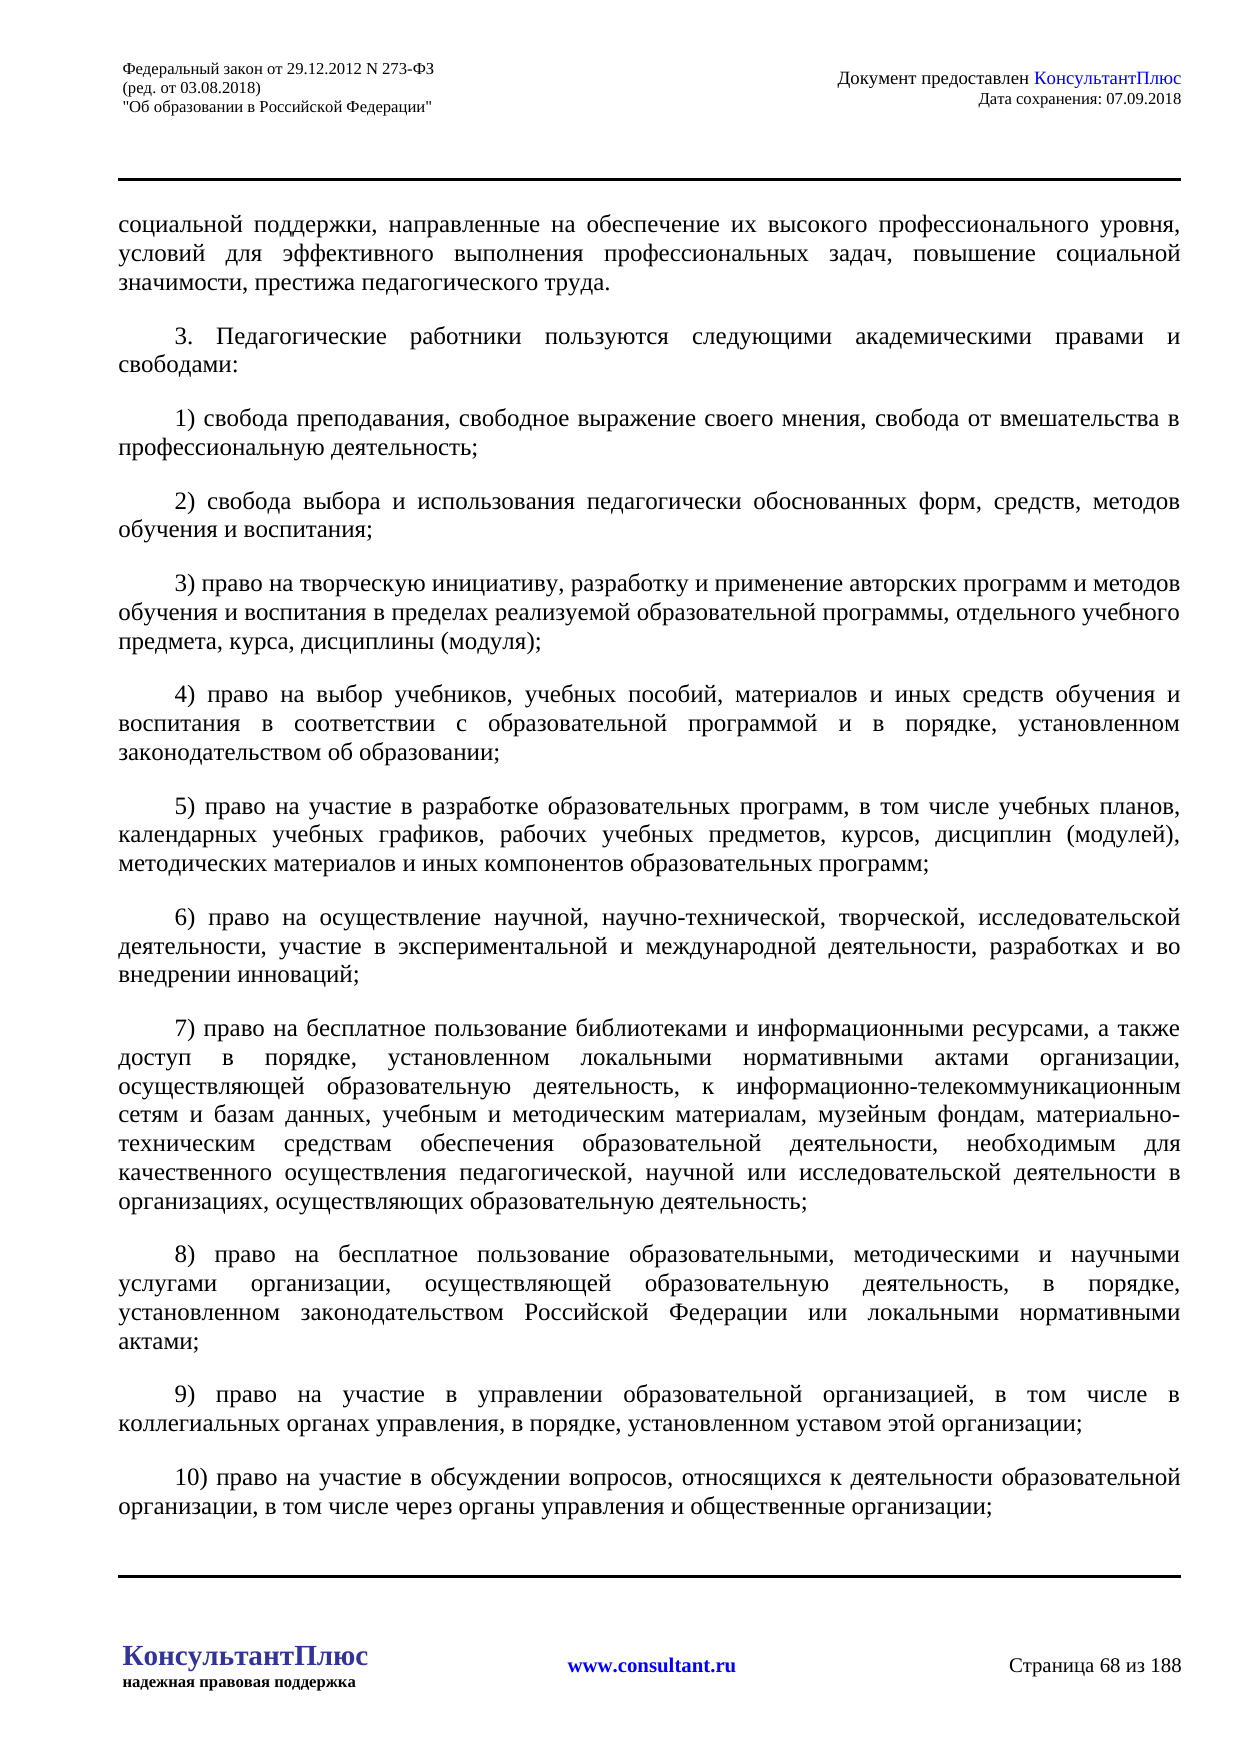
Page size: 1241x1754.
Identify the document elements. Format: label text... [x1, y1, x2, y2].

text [118, 209, 1181, 296]
text 8) право на бесплатное пользование образовательными, методическими и научными услугами организации, осуществляющей образовательную деятельность, в порядке, установленном законодательством Российской Федерации или локальными нормативными актами; [118, 1239, 1181, 1354]
text 5) право на участие в разработке образовательных программ, в том числе учебных планов, календарных учебных графиков, рабочих учебных предметов, курсов, дисциплин (модулей), методических материалов и иных компонентов образовательных программ; [118, 791, 1181, 877]
text 4) право на выбор учебников, учебных пособий, материалов и иных средств обучения и воспитания в соответствии с образовательной программой и в порядке, установленном законодательством об образовании; [118, 679, 1181, 766]
text 3. Педагогические работники пользуются следующими академическими правами и свободами: [118, 321, 1181, 378]
text 2) свобода выбора и использования педагогически обоснованных форм, средств, методов обучения и воспитания; [118, 486, 1181, 543]
text 1) свобода преподавания, свободное выражение своего мнения, свобода от вмешательства в профессиональную деятельность; [118, 403, 1181, 461]
text 3) право на творческую инициативу, разработку и применение авторских программ и методов обучения и воспитания в пределах реализуемой образовательной программы, отдельного учебного предмета, курса, дисциплины (модуля); [118, 568, 1181, 654]
text 10) право на участие в обсуждении вопросов, относящихся к деятельности образовательной организации, в том числе через органы управления и общественные организации; [118, 1462, 1181, 1519]
text 6) право на осуществление научной, научно-технической, творческой, исследовательской деятельности, участие в экспериментальной и международной деятельности, разработках и во внедрении инноваций; [118, 902, 1181, 988]
text 7) право на бесплатное пользование библиотеками и информационными ресурсами, а также доступ в порядке, установленном локальными нормативными актами организации, осуществляющей образовательную деятельность, к информационно-телекоммуникационным сетям и базам данных, учебным и методическим материалам, музейным фондам, материально-техническим средствам обеспечения образовательной деятельности, необходимым для качественного осуществления педагогической, научной или исследовательской деятельности в организациях, осуществляющих образовательную деятельность; [118, 1013, 1181, 1214]
text 9) право на участие в управлении образовательной организацией, в том числе в коллегиальных органах управления, в порядке, установленном уставом этой организации; [118, 1379, 1181, 1437]
